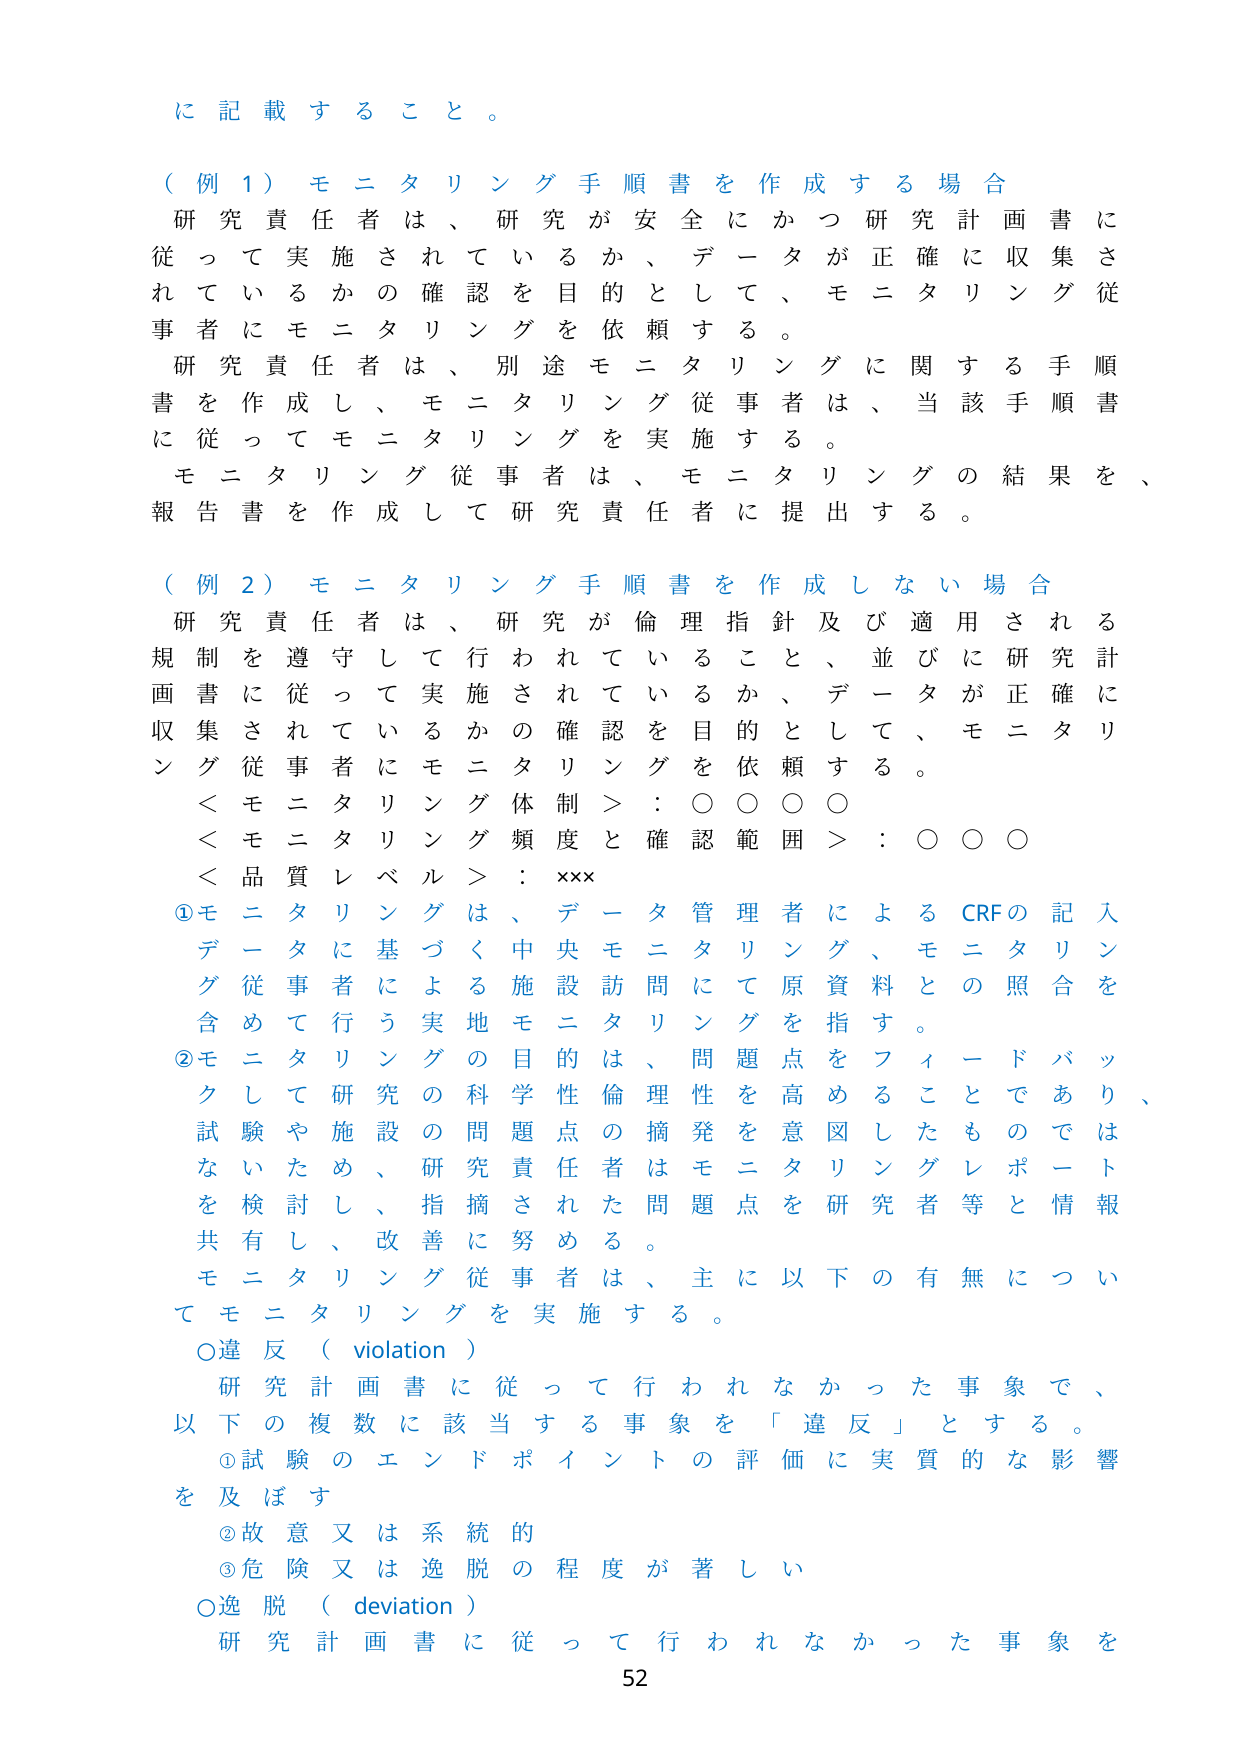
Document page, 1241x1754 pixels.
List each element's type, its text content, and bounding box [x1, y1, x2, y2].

text ②故意又は系統的 [173, 1513, 1141, 1550]
text ＜モニタリング体制＞：○○○○ [151, 784, 1141, 821]
text モニタリング従事者は、モニタリングの結果を、報告書を作成して研究責任者に提出する。 [151, 456, 1141, 529]
text ＜モニタリング頻度と確認範囲＞：○○○ [151, 821, 1141, 857]
text モニタリング従事者は、主に以下の有無についてモニタリングを実施する。 [173, 1258, 1141, 1331]
text ＜品質レベル＞：××× [151, 857, 1141, 893]
text ③危険又は逸脱の程度が著しい [173, 1550, 1141, 1586]
text 研究責任者は、研究が倫理指針及び適用される規制を遵守して行われていること、並びに研究計画書に従って実施されているか、データが正確に収集されているかの確認を目的として、モニタリング従事者にモニタリングを依頼する。 [151, 602, 1141, 784]
text ①モニタリングは、データ管理者によるCRFの記入データに基づく中央モニタリング、モニタリング従事者による施設訪問にて原資料との照合を含めて行う実地モニタリングを指す。 [173, 893, 1141, 1039]
text ○逸脱（deviation） [173, 1586, 1141, 1623]
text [173, 1623, 1141, 1659]
text 研究責任者は、研究が安全にかつ研究計画書に従って実施されているか、データが正確に収集されているかの確認を目的として、モニタリング従事者にモニタリングを依頼する。 [151, 201, 1141, 347]
text ○違反（violation） [173, 1331, 1141, 1367]
text （例2）モニタリング手順書を作成しない場合 [128, 565, 1141, 602]
text ①試験のエンドポイントの評価に実質的な影響を及ぼす [173, 1440, 1141, 1513]
text ②モニタリングの目的は、問題点をフィードバックして研究の科学性倫理性を高めることであり、試験や施設の問題点の摘発を意図したものではないため、研究責任者はモニタリングレポートを検討し、指摘された問題点を研究者等と情報共有し、改善に努める。 [173, 1039, 1141, 1258]
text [151, 91, 1141, 128]
text 研究責任者は、別途モニタリングに関する手順書を作成し、モニタリング従事者は、当該手順書に従ってモニタリングを実施する。 [151, 347, 1141, 456]
text （例1）モニタリング手順書を作成する場合 [151, 164, 1141, 201]
text 研究計画書に従って行われなかった事象で、以下の複数に該当する事象を「違反」とする。 [173, 1367, 1141, 1440]
